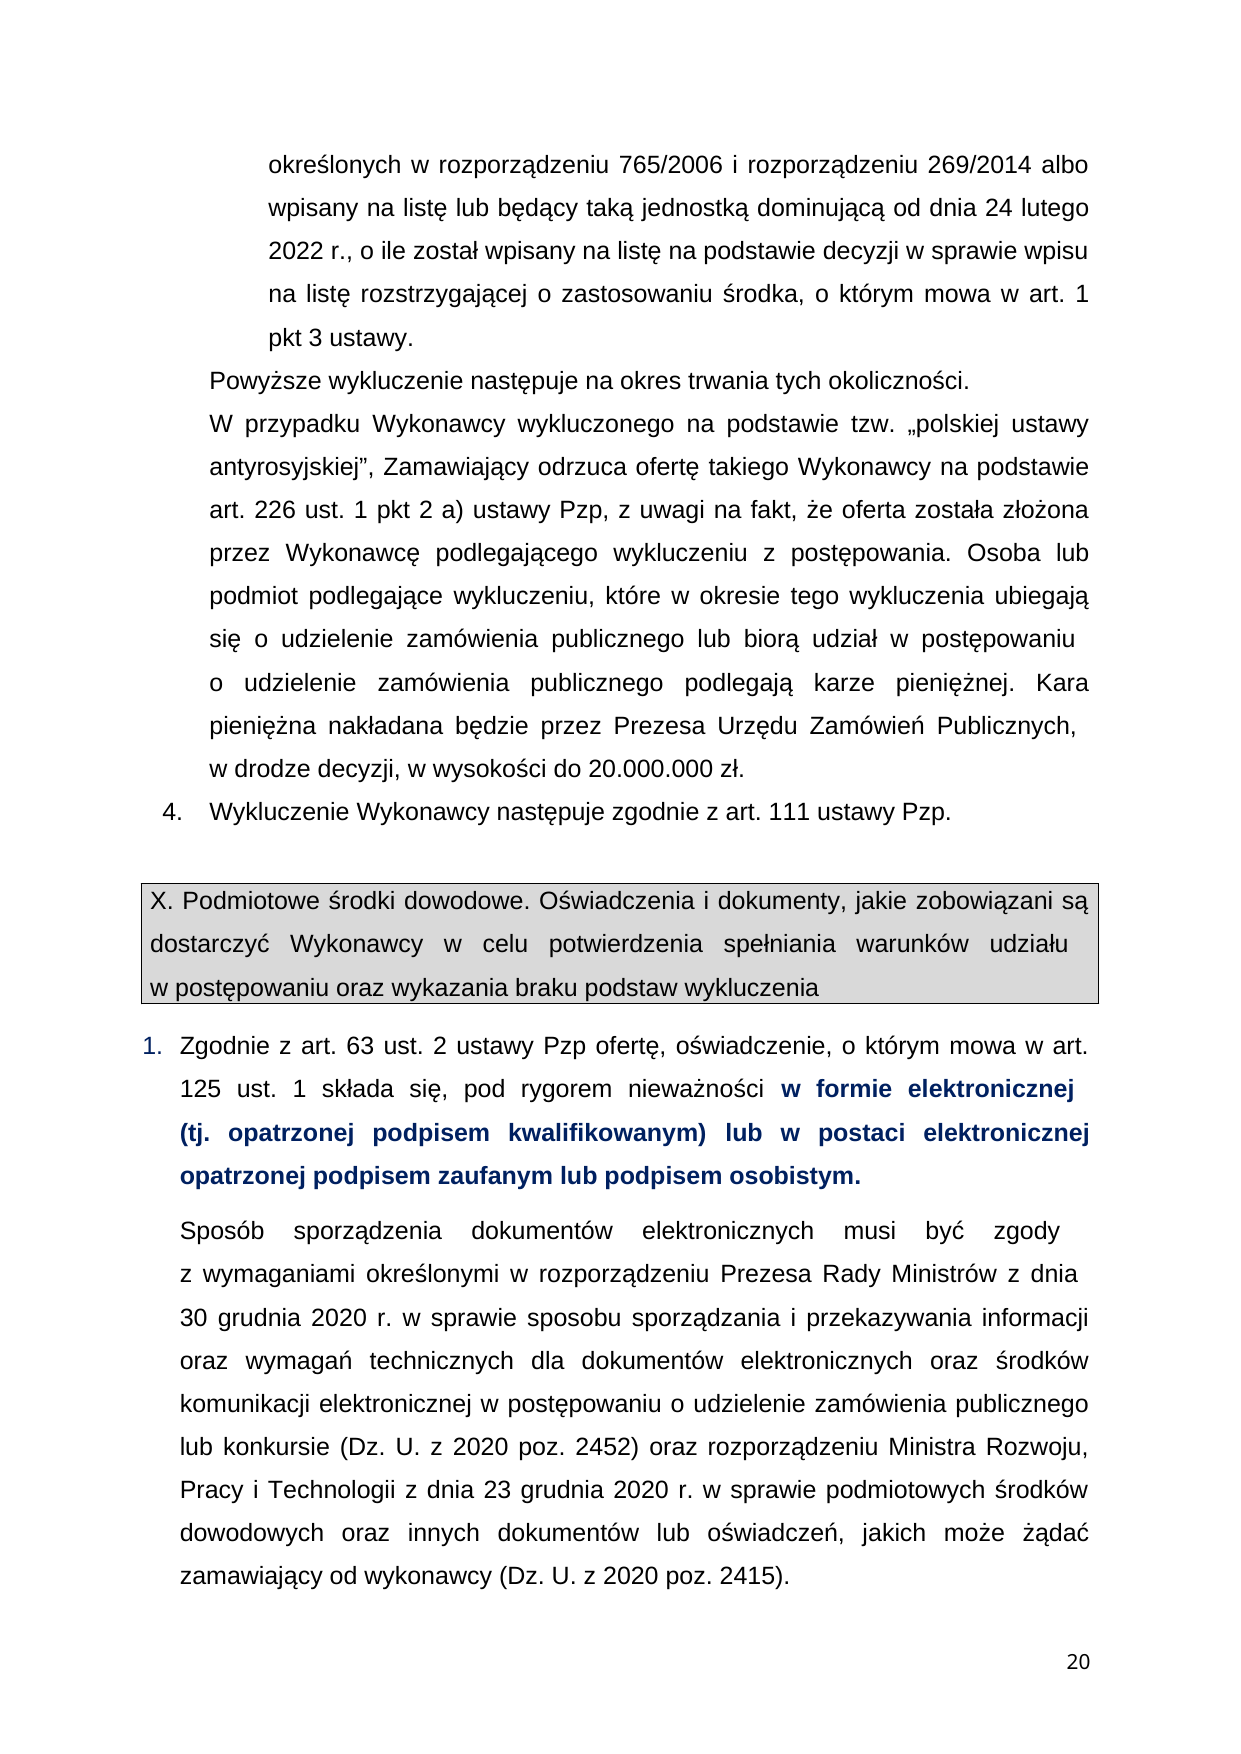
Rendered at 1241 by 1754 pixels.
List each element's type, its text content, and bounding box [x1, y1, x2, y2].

subtitle X. Podmiotowe środki dowodowe. Oświadczenia i dokumenty, jakie zobowiązani są dostarczyć Wykonawcy w celu potwierdzenia spełniania warunków udziału w postępowaniu oraz wykazania braku podstaw wykluczenia [142, 884, 1098, 1003]
text W przypadku Wykonawcy wykluczonego na podstawie tzw. „polskiej ustawy antyrosyjskiej”, Zamawiający odrzuca ofertę takiego Wykonawcy na podstawie art. 226 ust. 1 pkt 2 a) ustawy Pzp, z uwagi na fakt, że oferta została złożona przez Wykonawcę podlegającego wykluczeniu z postępowania. Osoba lub podmiot podlegające wykluczeniu, które w okresie tego wykluczenia ubiegają się o udzielenie zamówienia publicznego lub biorą udział w postępowaniu o udzielenie zamówienia publicznego podlegają karze pieniężnej. Kara pieniężna nakładana będzie przez Prezesa Urzędu Zamówień Publicznych, w drodze decyzji, w wysokości do 20.000.000 zł. [209, 409, 1090, 782]
list Wykluczenie Wykonawcy następuje zgodnie z art. 111 ustawy Pzp. [162, 797, 1090, 826]
list Sposób sporządzenia dokumentów elektronicznych musi być zgody z wymaganiami określonymi w rozporządzeniu Prezesa Rady Ministrów z dnia 30 grudnia 2020 r. w sprawie sposobu sporządzania i przekazywania informacji oraz wymagań technicznych dla dokumentów elektronicznych oraz środków komunikacji elektronicznej w postępowaniu o udzielenie zamówienia publicznego lub konkursie (Dz. U. z 2020 poz. 2452) oraz rozporządzeniu Ministra Rozwoju, Pracy i Technologii z dnia 23 grudnia 2020 r. w sprawie podmiotowych środków dowodowych oraz innych dokumentów lub oświadczeń, jakich może żądać zamawiający od wykonawcy (Dz. U. z 2020 poz. 2415). [179, 1216, 1090, 1590]
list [231, 150, 1090, 351]
list Zgodnie z art. 63 ust. 2 ustawy Pzp ofertę, oświadczenie, o którym mowa w art. 125 ust. 1 składa się, pod rygorem nieważności w formie elektronicznej (tj. opatrzonej podpisem kwalifikowanym) lub w postaci elektronicznej opatrzonej podpisem zaufanym lub podpisem osobistym. [142, 1031, 1090, 1189]
text Powyższe wykluczenie następuje na okres trwania tych okoliczności. [209, 366, 1090, 394]
